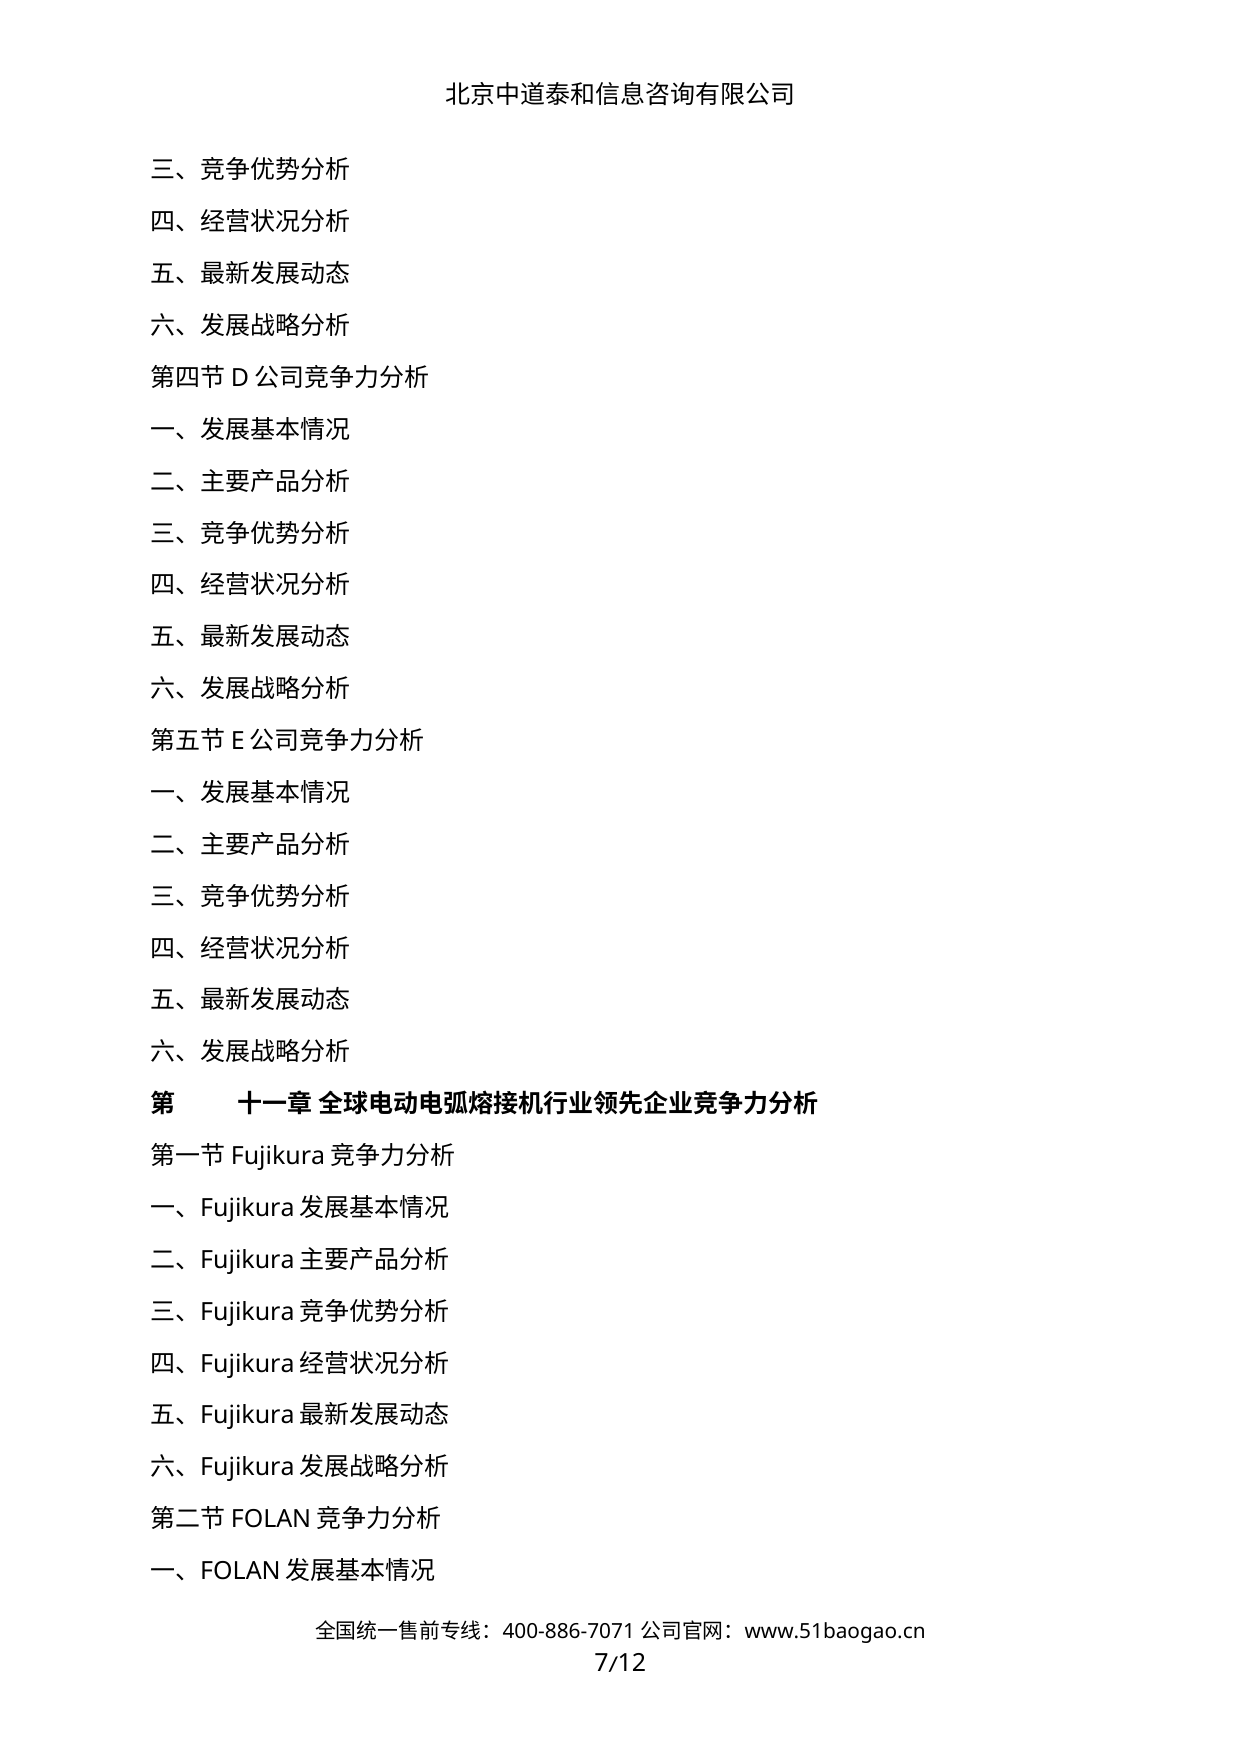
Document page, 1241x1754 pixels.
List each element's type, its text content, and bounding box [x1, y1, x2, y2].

text 六、发展战略分析 [150, 306, 1090, 342]
text 四、经营状况分析 [150, 928, 1090, 964]
text 六、Fujikura发展战略分析 [150, 1447, 1090, 1483]
text 三、竞争优势分析 [150, 876, 1090, 912]
text 五、Fujikura最新发展动态 [150, 1395, 1090, 1431]
text 一、发展基本情况 [150, 409, 1090, 446]
text 五、最新发展动态 [150, 617, 1090, 653]
text 第 十一章 全球电动电弧熔接机行业领先企业竞争力分析 [150, 1084, 1090, 1120]
text 二、主要产品分析 [150, 824, 1090, 861]
text 一、Fujikura发展基本情况 [150, 1187, 1090, 1224]
text 第一节 Fujikura竞争力分析 [150, 1136, 1090, 1172]
text 第五节 E公司竞争力分析 [150, 721, 1090, 757]
text 三、竞争优势分析 [150, 513, 1090, 549]
text 一、发展基本情况 [150, 772, 1090, 809]
text 六、发展战略分析 [150, 669, 1090, 705]
text 四、经营状况分析 [150, 565, 1090, 601]
text 三、竞争优势分析 [150, 150, 1090, 186]
text 五、最新发展动态 [150, 254, 1090, 290]
text 六、发展战略分析 [150, 1032, 1090, 1068]
text 二、Fujikura主要产品分析 [150, 1239, 1090, 1276]
text 五、最新发展动态 [150, 980, 1090, 1016]
text 四、Fujikura经营状况分析 [150, 1343, 1090, 1379]
text 三、Fujikura竞争优势分析 [150, 1291, 1090, 1327]
text 二、主要产品分析 [150, 461, 1090, 497]
text 四、经营状况分析 [150, 202, 1090, 238]
text 第二节 FOLAN竞争力分析 [150, 1499, 1090, 1535]
text 一、FOLAN发展基本情况 [150, 1551, 1090, 1587]
text 第四节 D公司竞争力分析 [150, 357, 1090, 394]
